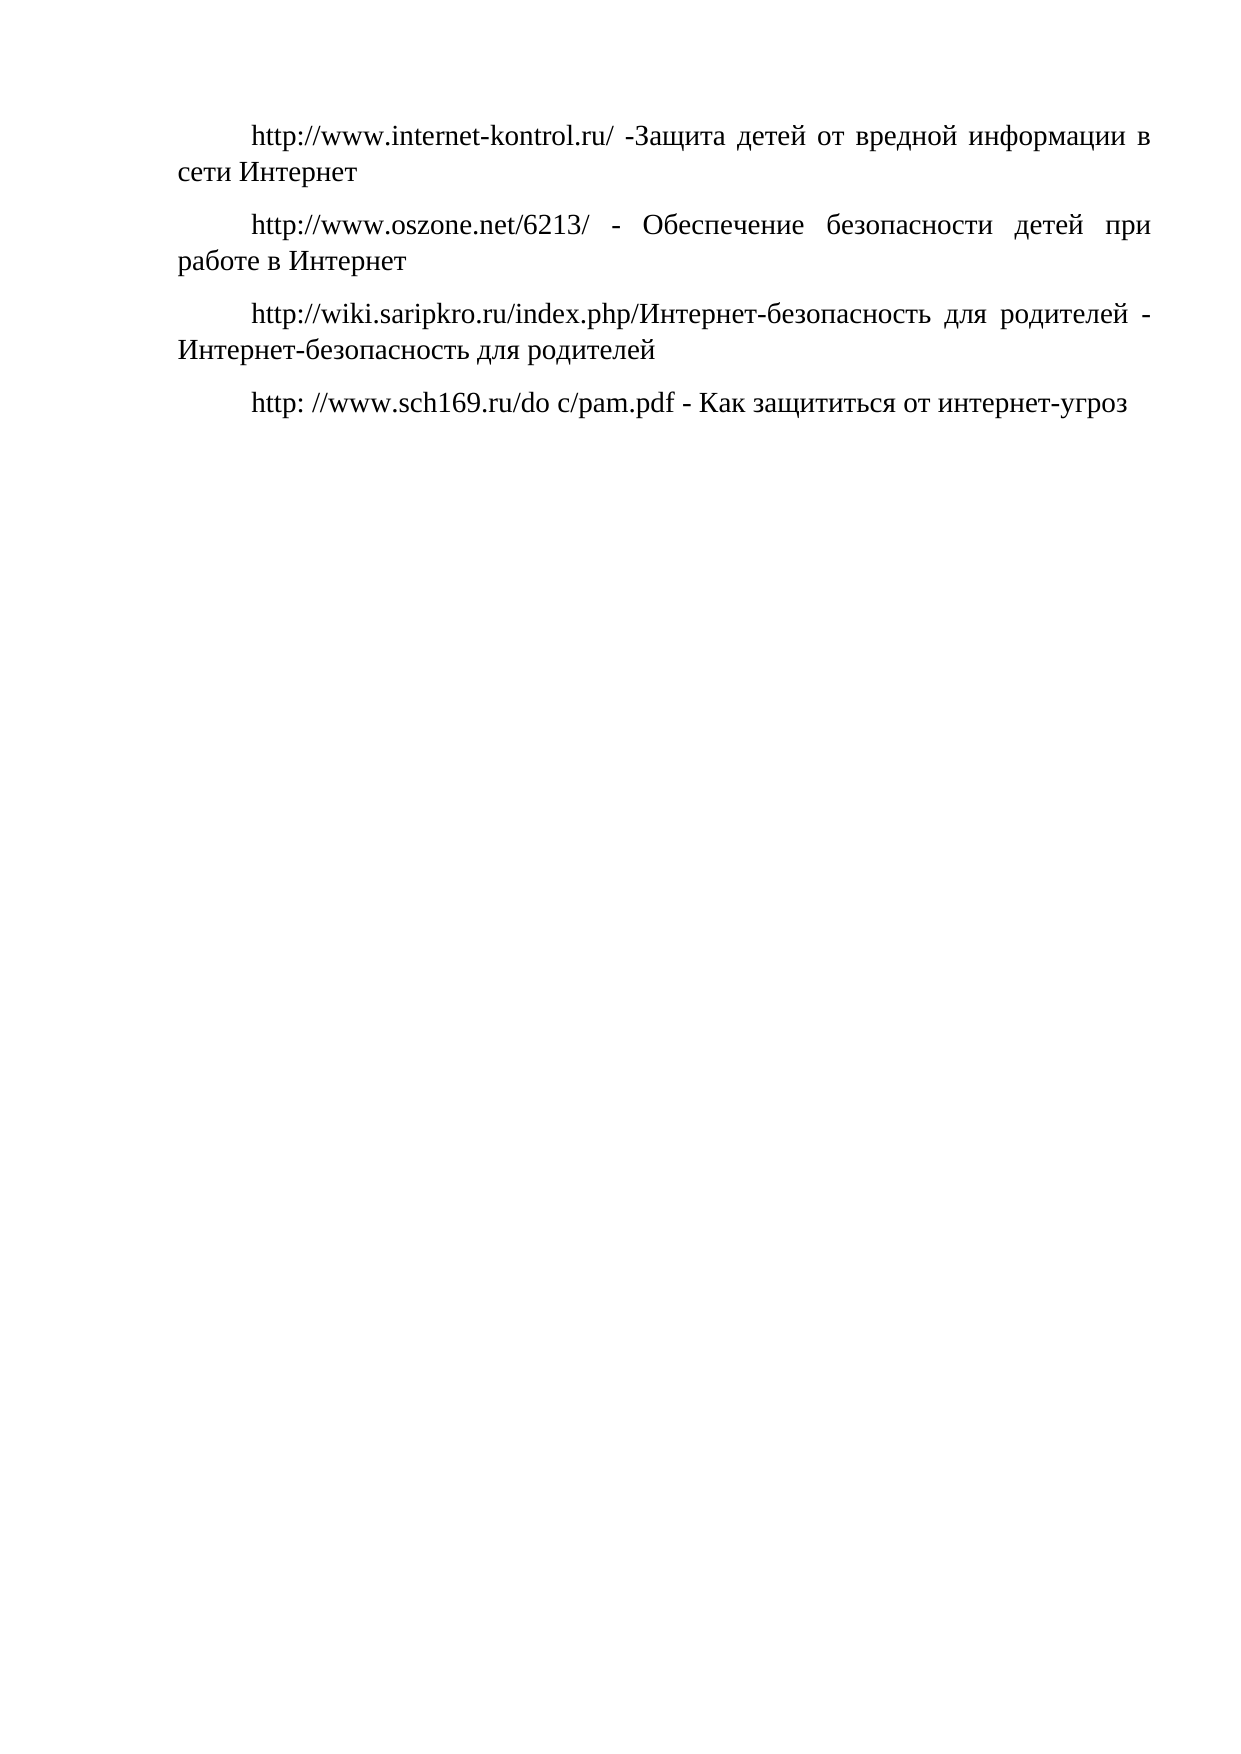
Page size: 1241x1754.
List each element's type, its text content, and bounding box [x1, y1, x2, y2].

text http://www.internet-kontrol.ru/ -Защита детей от вредной информации в сети Интернет [177, 118, 1152, 188]
text http://wiki.saripkro.ru/index.php/Интернет-безопасность для родителей - Интернет-безопасность для родителей [177, 296, 1152, 366]
text http: //www.sch169.ru/do c/pam.pdf - Как защититься от интернет-угроз [177, 385, 1152, 418]
text http://www.oszone.net/6213/ - Обеспечение безопасности детей при работе в Интернет [177, 207, 1152, 277]
